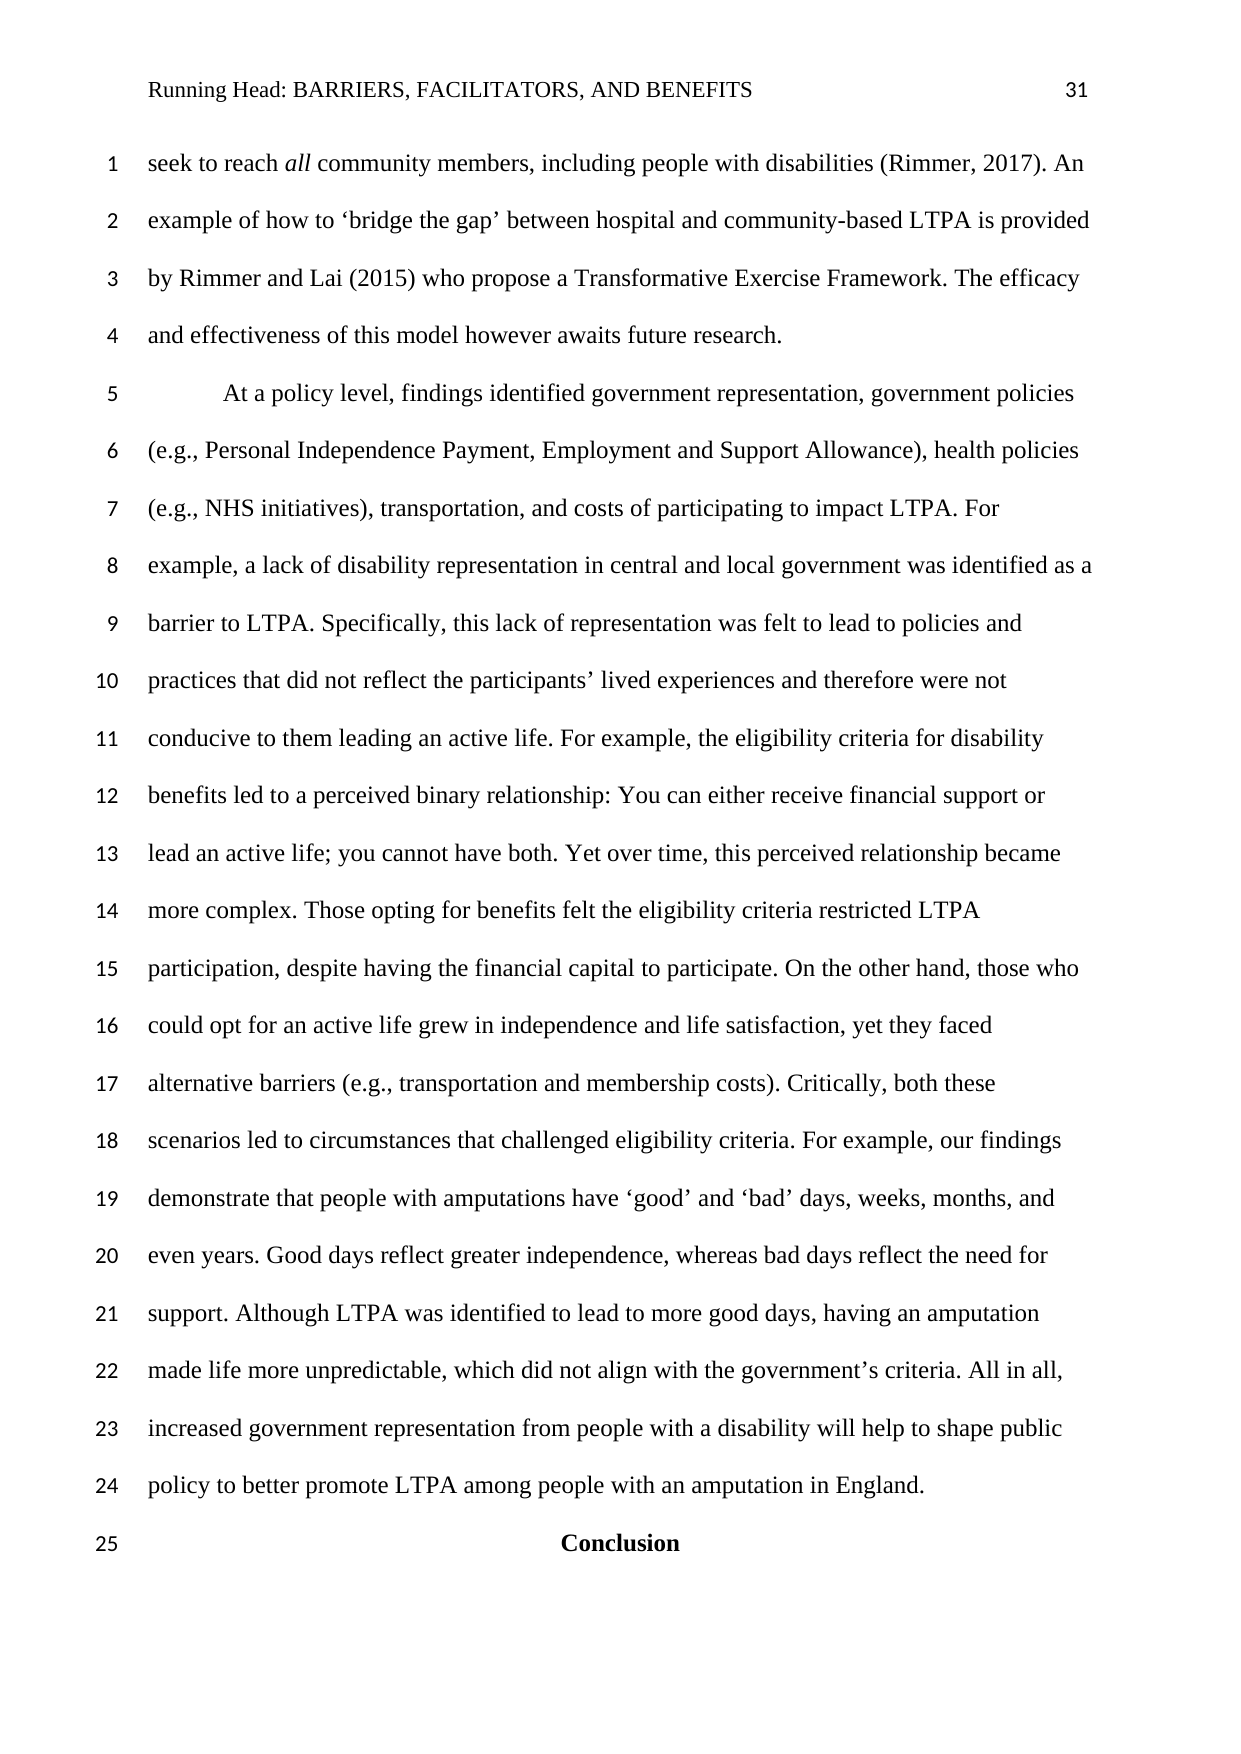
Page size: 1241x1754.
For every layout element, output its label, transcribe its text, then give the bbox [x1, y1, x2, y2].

text At a policy level, findings identified government representation, government policies (e.g., Personal Independence Payment, Employment and Support Allowance), health policies (e.g., NHS initiatives), transportation, and costs of participating to impact LTPA. For example, a lack of disability representation in central and local government was identified as a barrier to LTPA. Specifically, this lack of representation was felt to lead to policies and practices that did not reflect the participants’ lived experiences and therefore were not conducive to them leading an active life. For example, the eligibility criteria for disability benefits led to a perceived binary relationship: You can either receive financial support or lead an active life; you cannot have both. Yet over time, this perceived relationship became more complex. Those opting for benefits felt the eligibility criteria restricted LTPA participation, despite having the financial capital to participate. On the other hand, those who could opt for an active life grew in independence and life satisfaction, yet they faced alternative barriers (e.g., transportation and membership costs). Critically, both these scenarios led to circumstances that challenged eligibility criteria. For example, our findings demonstrate that people with amputations have ‘good’ and ‘bad’ days, weeks, months, and even years. Good days reflect greater independence, whereas bad days reflect the need for support. Although LTPA was identified to lead to more good days, having an amputation made life more unpredictable, which did not align with the government’s criteria. All in all, increased government representation from people with a disability will help to shape public policy to better promote LTPA among people with an amputation in England. [148, 378, 1092, 1499]
text Conclusion [148, 1528, 1092, 1556]
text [148, 148, 1092, 349]
